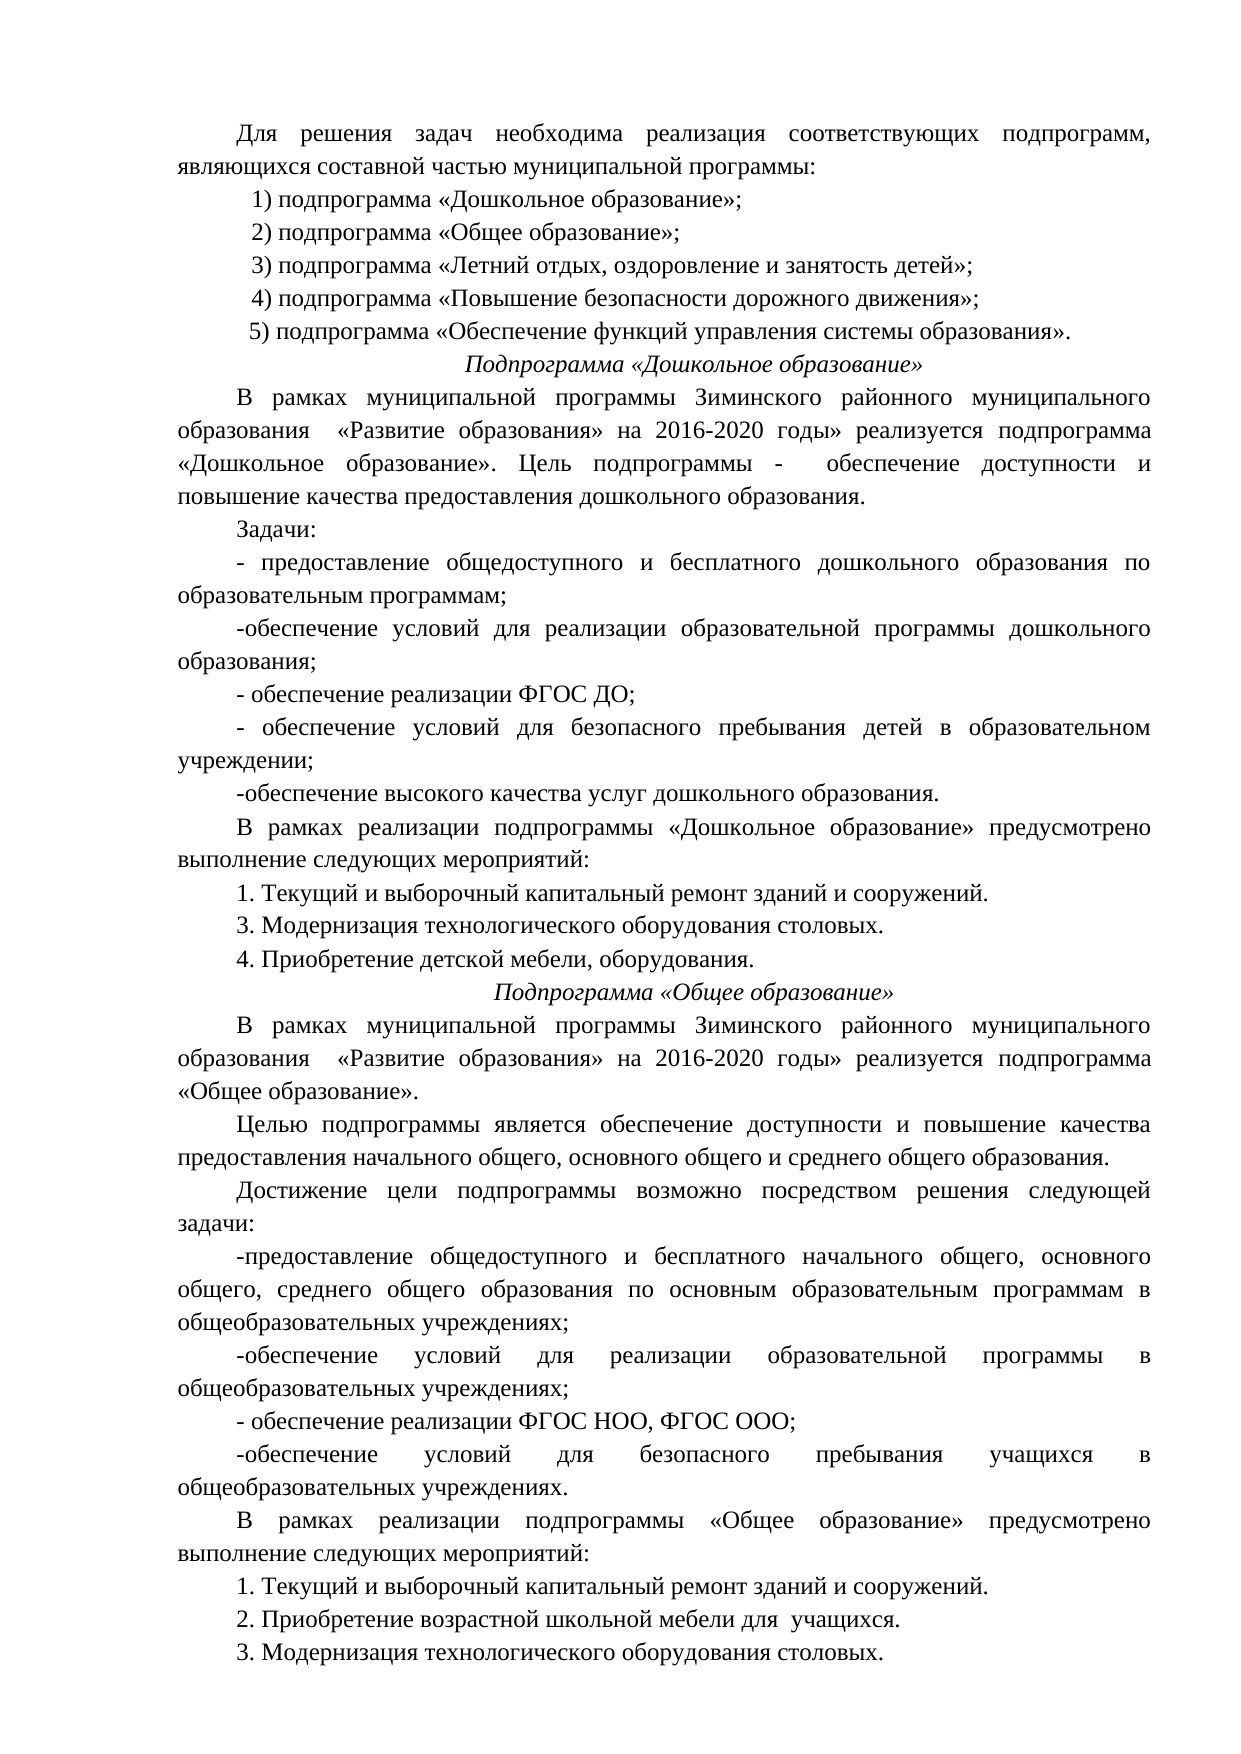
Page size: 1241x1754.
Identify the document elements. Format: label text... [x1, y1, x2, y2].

text 3. Модернизация технологического оборудования столовых. [177, 911, 1152, 939]
text Для решения задач необходима реализация соответствующих подпрограмм, являющихся составной частью муниципальной программы: [177, 118, 1152, 180]
text - обеспечение реализации ФГОС ДО; [177, 679, 1152, 708]
text В рамках муниципальной программы Зиминского районного муниципального образования «Развитие образования» на 2016-2020 годы» реализуется подпрограмма «Дошкольное образование». Цель подпрограммы - обеспечение доступности и повышение качества предоставления дошкольного образования. [177, 382, 1152, 510]
text Целью подпрограммы является обеспечение доступности и повышение качества предоставления начального общего, основного общего и среднего общего образования. [177, 1109, 1152, 1171]
text Задачи: [177, 514, 1152, 543]
text 4. Приобретение детской мебели, оборудования. [177, 944, 1152, 972]
text -обеспечение условий для реализации образовательной программы дошкольного образования; [177, 613, 1152, 675]
text - обеспечение реализации ФГОС НОО, ФГОС ООО; [177, 1406, 1152, 1435]
text 2) подпрограмма «Общее образование»; [177, 217, 1152, 246]
text 3. Модернизация технологического оборудования столовых. [177, 1637, 1152, 1666]
text -предоставление общедоступного и бесплатного начального общего, основного общего, среднего общего образования по основным образовательным программам в общеобразовательных учреждениях; [177, 1241, 1152, 1336]
text Достижение цели подпрограммы возможно посредством решения следующей задачи: [177, 1175, 1152, 1237]
text -обеспечение условий для безопасного пребывания учащихся в общеобразовательных учреждениях. [177, 1439, 1152, 1501]
text 2. Приобретение возрастной школьной мебели для учащихся. [177, 1604, 1152, 1633]
text 3) подпрограмма «Летний отдых, оздоровление и занятость детей»; [177, 250, 1152, 279]
text 1) подпрограмма «Дошкольное образование»; [177, 184, 1152, 213]
text Подпрограмма «Общее образование» [177, 977, 1152, 1005]
text - предоставление общедоступного и бесплатного дошкольного образования по образовательным программам; [177, 547, 1152, 609]
text 1. Текущий и выборочный капитальный ремонт зданий и сооружений. [177, 1571, 1152, 1600]
text -обеспечение условий для реализации образовательной программы в общеобразовательных учреждениях; [177, 1340, 1152, 1402]
text 5) подпрограмма «Обеспечение функций управления системы образования». [177, 316, 1152, 345]
text -обеспечение высокого качества услуг дошкольного образования. [177, 778, 1152, 807]
text - обеспечение условий для безопасного пребывания детей в образовательном учреждении; [177, 712, 1152, 774]
text В рамках реализации подпрограммы «Дошкольное образование» предусмотрено выполнение следующих мероприятий: [177, 812, 1152, 873]
text В рамках муниципальной программы Зиминского районного муниципального образования «Развитие образования» на 2016-2020 годы» реализуется подпрограмма «Общее образование». [177, 1010, 1152, 1104]
text Подпрограмма «Дошкольное образование» [177, 349, 1152, 378]
text В рамках реализации подпрограммы «Общее образование» предусмотрено выполнение следующих мероприятий: [177, 1505, 1152, 1567]
text 1. Текущий и выборочный капитальный ремонт зданий и сооружений. [177, 878, 1152, 906]
text 4) подпрограмма «Повышение безопасности дорожного движения»; [177, 283, 1152, 312]
